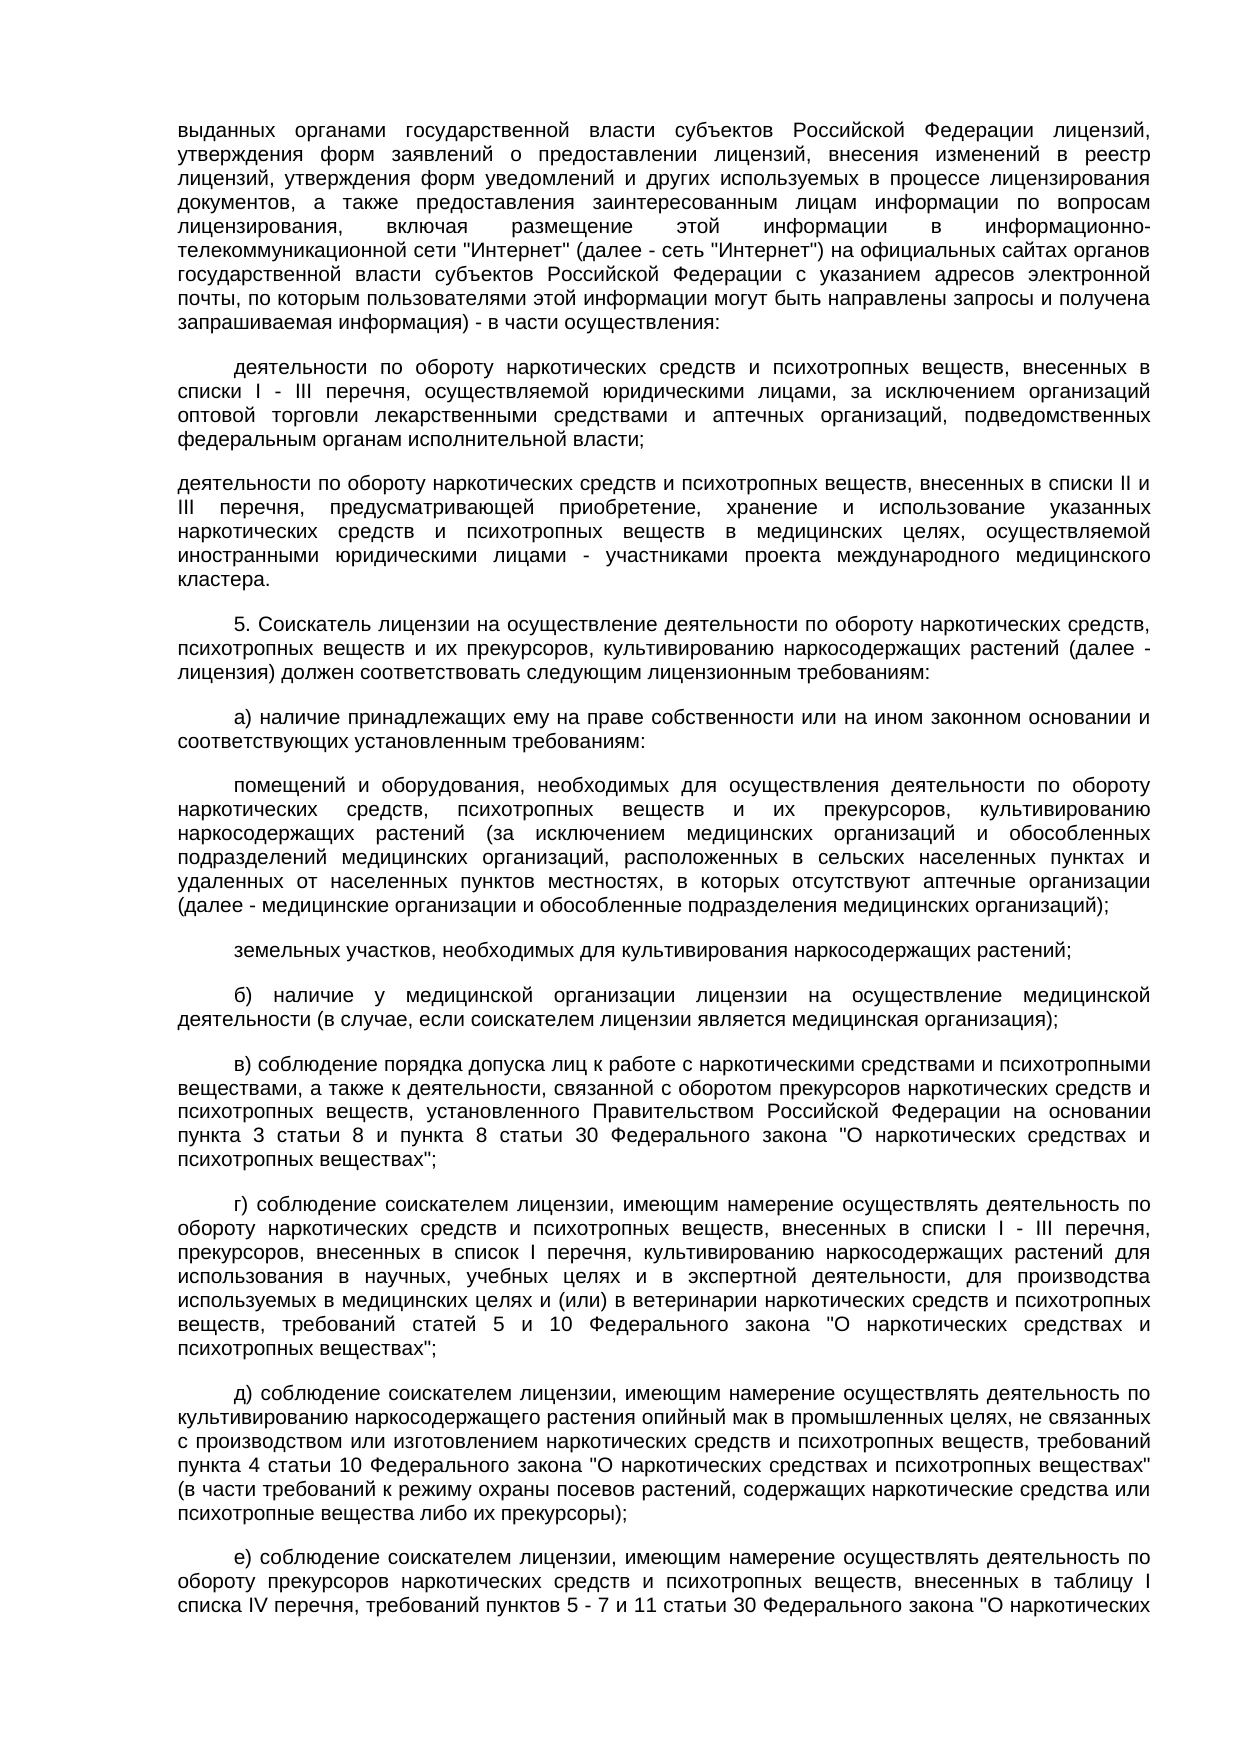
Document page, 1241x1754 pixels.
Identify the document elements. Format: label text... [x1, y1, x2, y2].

text земельных участков, необходимых для культивирования наркосодержащих растений; [177, 938, 1152, 962]
text в) соблюдение порядка допуска лиц к работе с наркотическими средствами и психотропными веществами, а также к деятельности, связанной с оборотом прекурсоров наркотических средств и психотропных веществ, установленного Правительством Российской Федерации на основании пункта 3 статьи 8 и пункта 8 статьи 30 Федерального закона "О наркотических средствах и психотропных веществах"; [177, 1051, 1152, 1171]
text деятельности по обороту наркотических средств и психотропных веществ, внесенных в списки I - III перечня, осуществляемой юридическими лицами, за исключением организаций оптовой торговли лекарственными средствами и аптечных организаций, подведомственных федеральным органам исполнительной власти; [177, 354, 1152, 450]
text б) наличие у медицинской организации лицензии на осуществление медицинской деятельности (в случае, если соискателем лицензии является медицинская организация); [177, 983, 1152, 1031]
text 5. Соискатель лицензии на осуществление деятельности по обороту наркотических средств, психотропных веществ и их прекурсоров, культивированию наркосодержащих растений (далее - лицензия) должен соответствовать следующим лицензионным требованиям: [177, 612, 1152, 684]
text деятельности по обороту наркотических средств и психотропных веществ, внесенных в списки II и III перечня, предусматривающей приобретение, хранение и использование указанных наркотических средств и психотропных веществ в медицинских целях, осуществляемой иностранными юридическими лицами - участниками проекта международного медицинского кластера. [177, 471, 1152, 591]
text д) соблюдение соискателем лицензии, имеющим намерение осуществлять деятельность по культивированию наркосодержащего растения опийный мак в промышленных целях, не связанных с производством или изготовлением наркотических средств и психотропных веществ, требований пункта 4 статьи 10 Федерального закона "О наркотических средствах и психотропных веществах" (в части требований к режиму охраны посевов растений, содержащих наркотические средства или психотропные вещества либо их прекурсоры); [177, 1381, 1152, 1524]
text а) наличие принадлежащих ему на праве собственности или на ином законном основании и соответствующих установленным требованиям: [177, 704, 1152, 752]
text помещений и оборудования, необходимых для осуществления деятельности по обороту наркотических средств, психотропных веществ и их прекурсоров, культивированию наркосодержащих растений (за исключением медицинских организаций и обособленных подразделений медицинских организаций, расположенных в сельских населенных пунктах и удаленных от населенных пунктов местностях, в которых отсутствуют аптечные организации (далее - медицинские организации и обособленные подразделения медицинских организаций); [177, 773, 1152, 917]
text г) соблюдение соискателем лицензии, имеющим намерение осуществлять деятельность по обороту наркотических средств и психотропных веществ, внесенных в списки I - III перечня, прекурсоров, внесенных в список I перечня, культивированию наркосодержащих растений для использования в научных, учебных целях и в экспертной деятельности, для производства используемых в медицинских целях и (или) в ветеринарии наркотических средств и психотропных веществ, требований статей 5 и 10 Федерального закона "О наркотических средствах и психотропных веществах"; [177, 1192, 1152, 1360]
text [177, 1545, 1152, 1617]
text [177, 118, 1152, 334]
